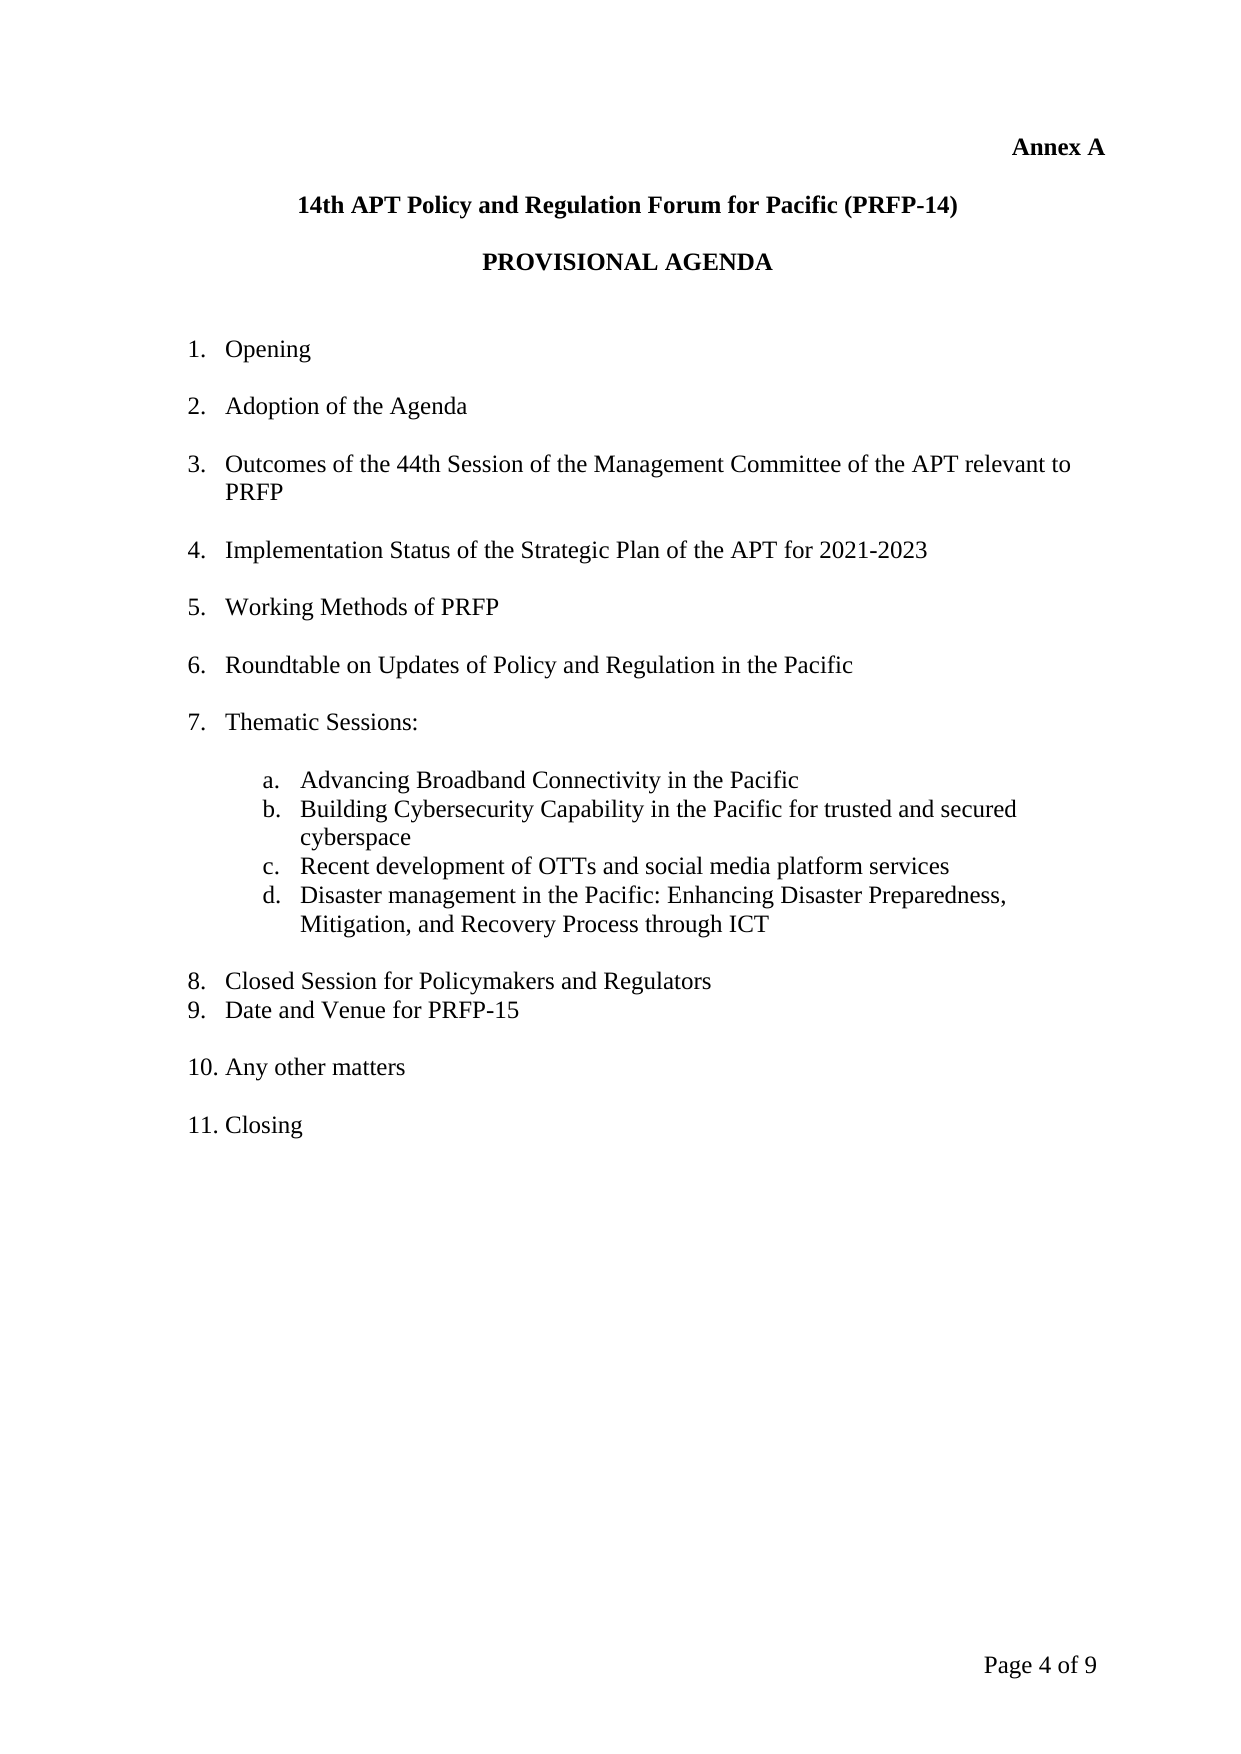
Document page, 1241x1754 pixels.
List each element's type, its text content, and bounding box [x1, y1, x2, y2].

list Roundtable on Updates of Policy and Regulation in the Pacific [187, 650, 1105, 679]
list Implementation Status of the Strategic Plan of the APT for 2021-2023 [187, 535, 1105, 564]
list Adoption of the Agenda [187, 391, 1105, 420]
list Any other matters [187, 1052, 1105, 1081]
list Closed Session for Policymakers and Regulators [187, 966, 1105, 995]
list Closing [187, 1110, 1105, 1139]
text PROVISIONAL AGENDA [150, 247, 1105, 276]
list Date and Venue for PRFP-15 [187, 995, 1105, 1024]
list Advancing Broadband Connectivity in the Pacific [262, 765, 1105, 794]
list Outcomes of the 44th Session of the Management Committee of the APT relevant to PRFP [187, 449, 1105, 506]
list Recent development of OTTs and social media platform services [262, 851, 1105, 880]
text 14th APT Policy and Regulation Forum for Pacific (PRFP-14) [150, 190, 1105, 219]
list Disaster management in the Pacific: Enhancing Disaster Preparedness, Mitigation, and Recovery Process through ICT [262, 880, 1105, 937]
list Opening [187, 334, 1105, 362]
text Annex A [150, 132, 1105, 161]
list Building Cybersecurity Capability in the Pacific for trusted and secured cyberspace [262, 794, 1105, 851]
list Thematic Sessions: [187, 707, 1105, 736]
list Working Methods of PRFP [187, 592, 1105, 621]
